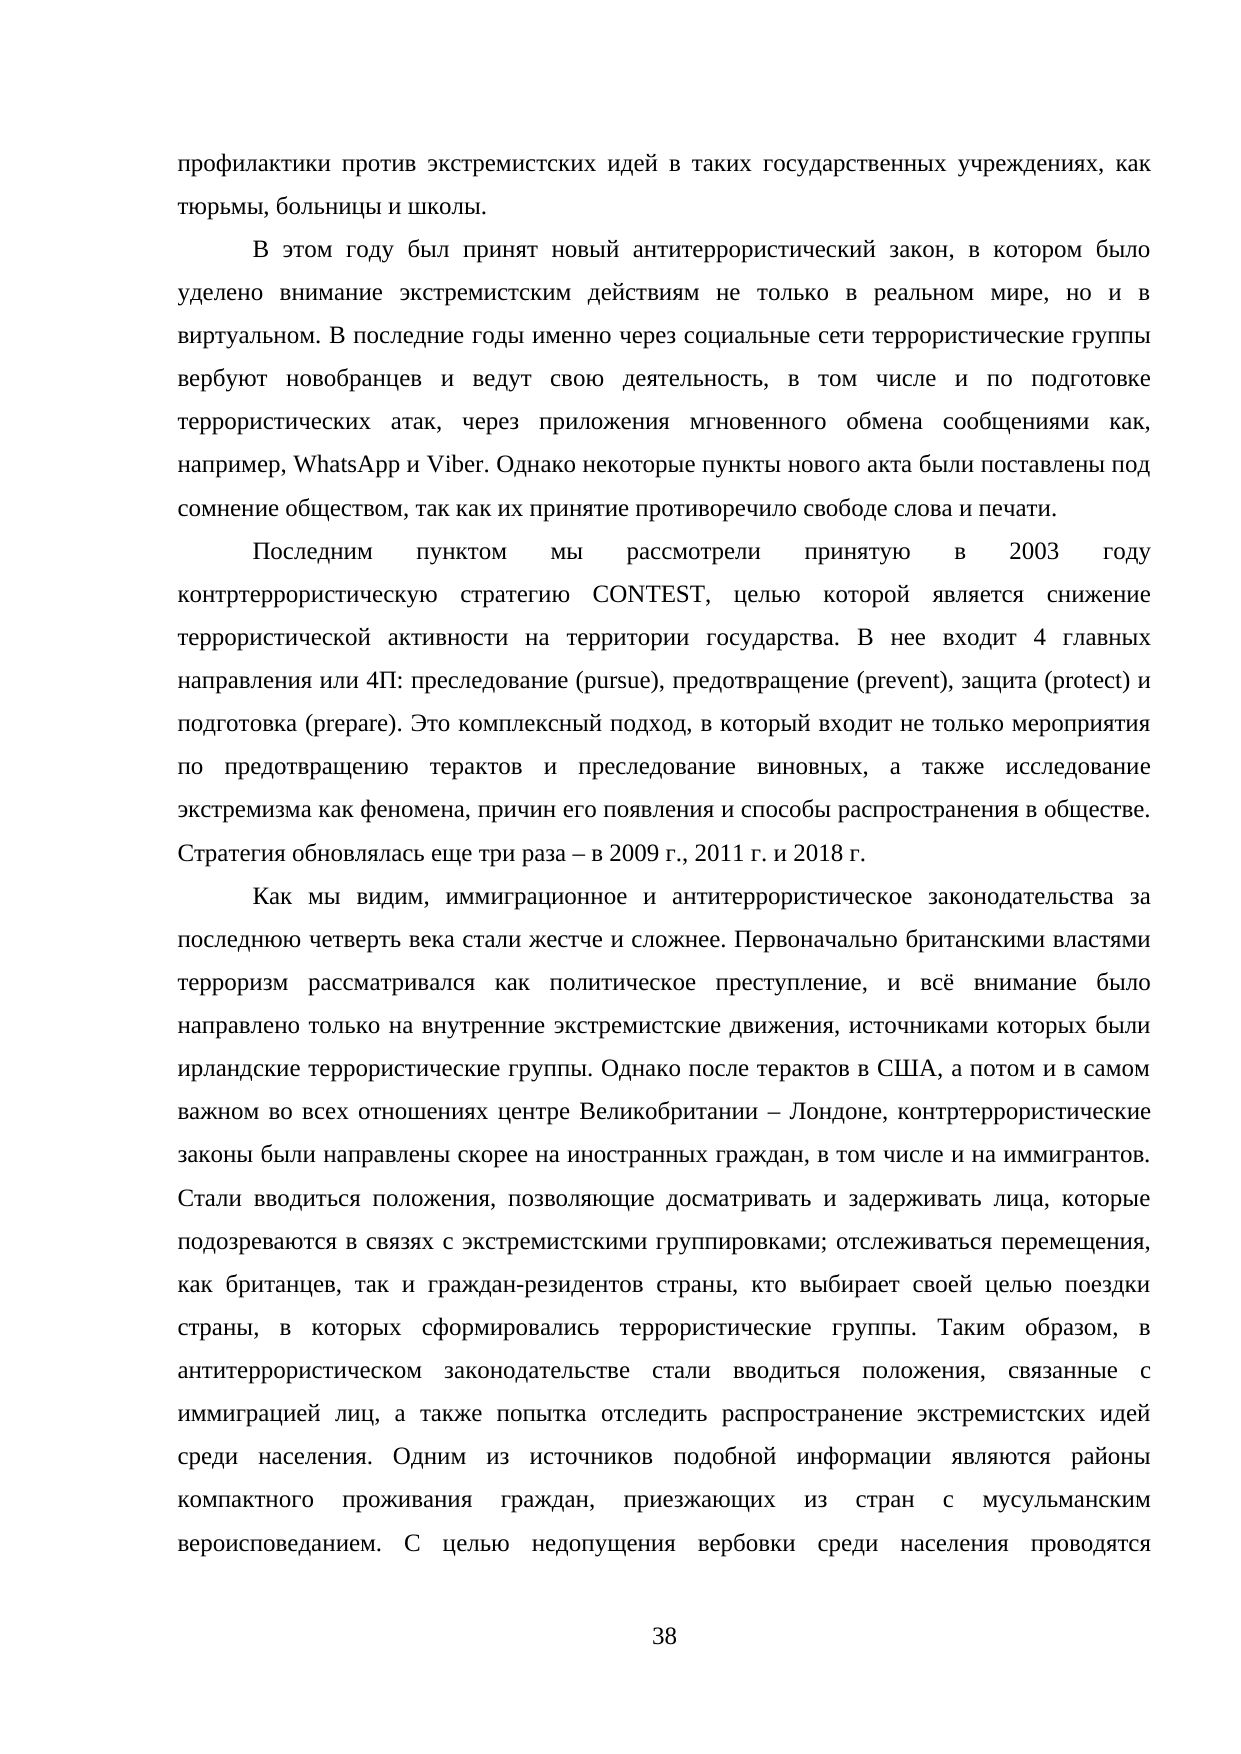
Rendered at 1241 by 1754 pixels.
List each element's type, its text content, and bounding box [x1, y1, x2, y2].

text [177, 881, 1152, 1556]
text Последним пунктом мы рассмотрели принятую в 2003 году контртеррористическую стратегию CONTEST, целью которой является снижение террористической активности на территории государства. В нее входит 4 главных направления или 4П: преследование (pursue), предотвращение (prevent), защита (protect) и подготовка (prepare). Это комплексный подход, в который входит не только мероприятия по предотвращению терактов и преследование виновных, а также исследование экстремизма как феномена, причин его появления и способы распространения в обществе. Стратегия обновлялась еще три раза – в 2009 г., 2011 г. и 2018 г. [177, 536, 1152, 866]
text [177, 148, 1152, 219]
text В этом году был принят новый антитеррористический закон, в котором было уделено внимание экстремистским действиям не только в реальном мире, но и в виртуальном. В последние годы именно через социальные сети террористические группы вербуют новобранцев и ведут свою деятельность, в том числе и по подготовке террористических атак, через приложения мгновенного обмена сообщениями как, например, WhatsApp и Viber. Однако некоторые пункты нового акта были поставлены под сомнение обществом, так как их принятие противоречило свободе слова и печати. [177, 234, 1152, 521]
